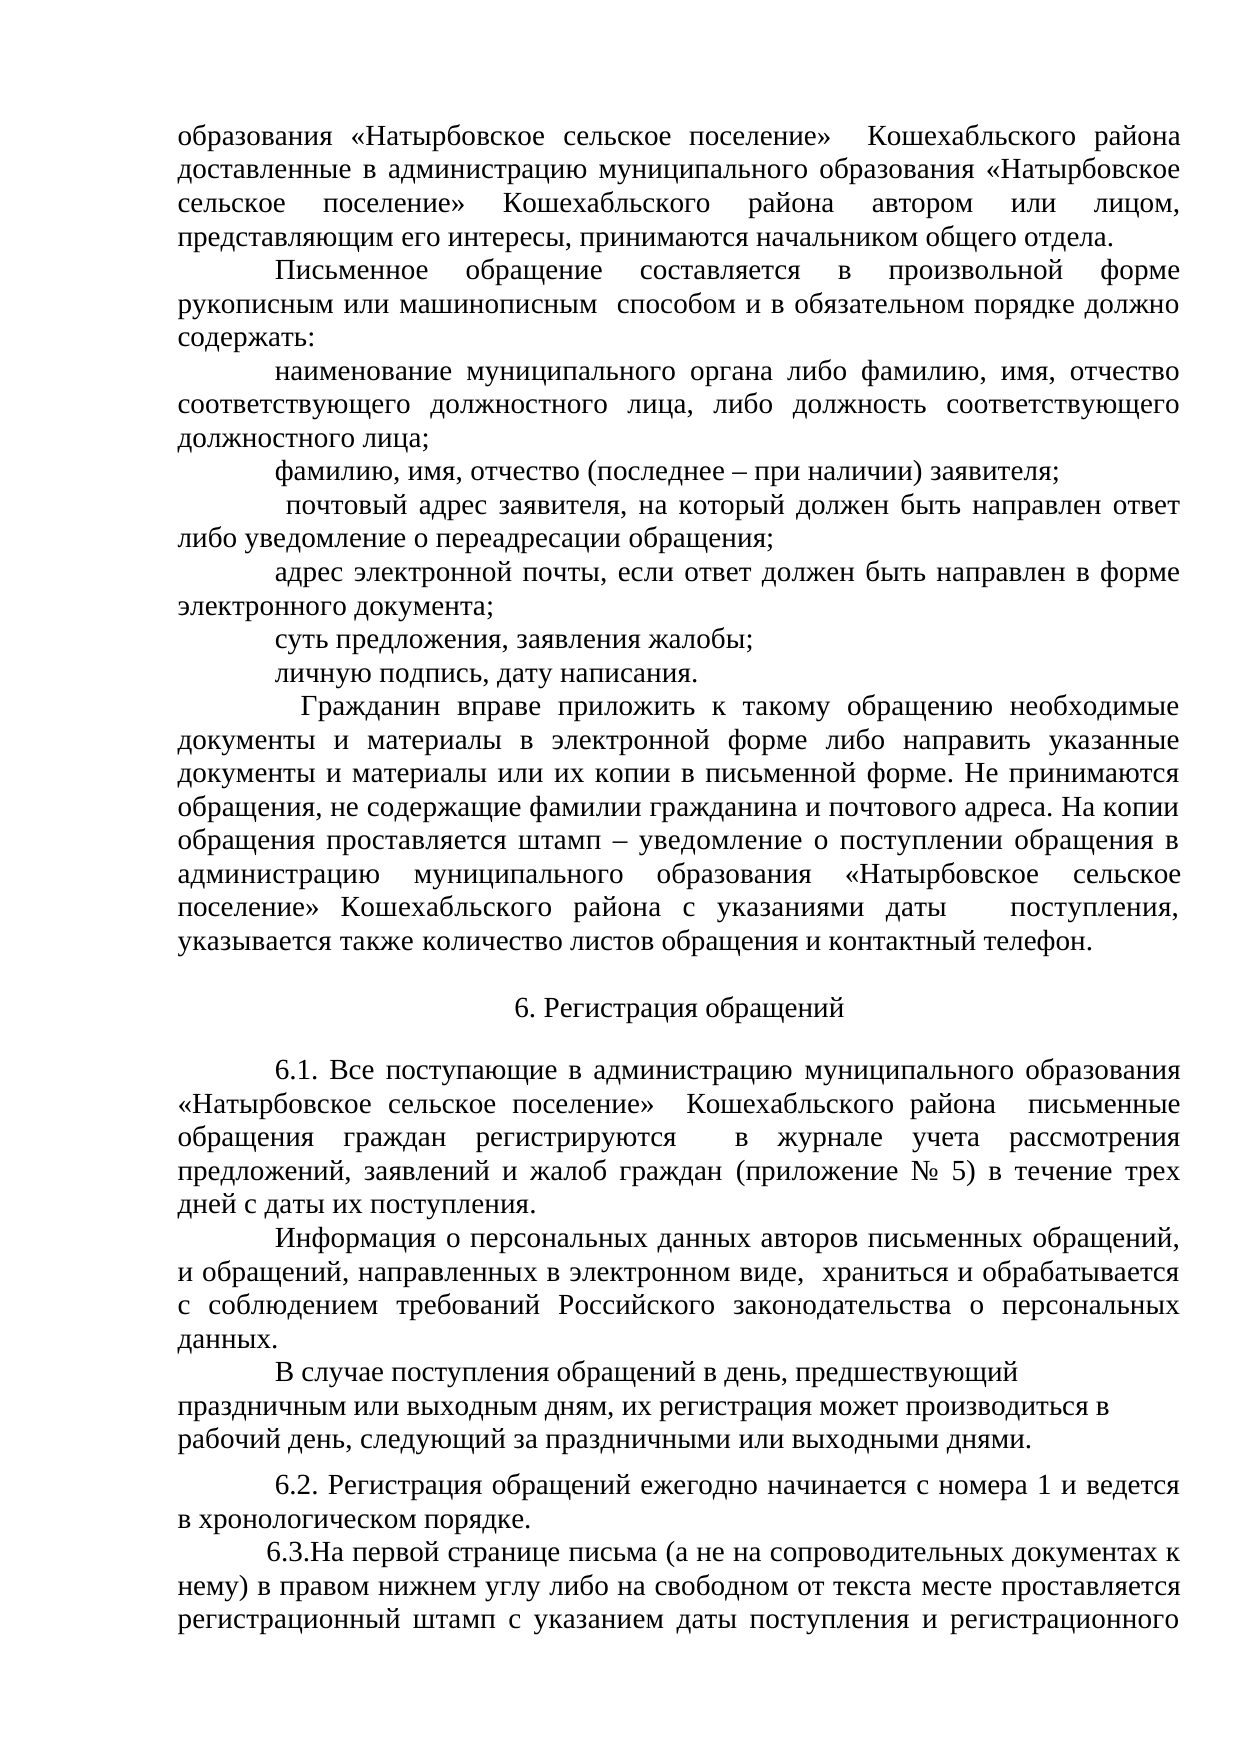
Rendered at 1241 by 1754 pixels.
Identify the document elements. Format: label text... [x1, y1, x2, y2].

text В случае поступления обращений в день, предшествующий праздничным или выходным дням, их регистрация может производиться в рабочий день, следующий за праздничными или выходными днями. [177, 1354, 1181, 1455]
list фамилию, имя, отчество (последнее – при наличии) заявителя; [177, 453, 1181, 487]
list Информация о персональных данных авторов письменных обращений, и обращений, направленных в электронном виде, храниться и обрабатывается с соблюдением требований Российского законодательства о персональных данных. [177, 1220, 1181, 1354]
list адрес электронной почты, если ответ должен быть направлен в форме электронного документа; [177, 554, 1181, 621]
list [177, 118, 1181, 252]
list 6.1. Все поступающие в администрацию муниципального образования «Натырбовское сельское поселение» Кошехабльского района письменные обращения граждан регистрируются в журнале учета рассмотрения предложений, заявлений и жалоб граждан (приложение № 5) в течение трех дней с даты их поступления. [177, 1052, 1181, 1220]
list 6. Регистрация обращений [177, 990, 1181, 1024]
list почтовый адрес заявителя, на который должен быть направлен ответ либо уведомление о переадресации обращения; [177, 487, 1181, 554]
list личную подпись, дату написания. [177, 655, 1181, 688]
list суть предложения, заявления жалобы; [177, 621, 1181, 655]
list Письменное обращение составляется в произвольной форме рукописным или машинописным способом и в обязательном порядке должно содержать: [177, 252, 1181, 353]
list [177, 1534, 1181, 1635]
list наименование муниципального органа либо фамилию, имя, отчество соответствующего должностного лица, либо должность соответствующего должностного лица; [177, 353, 1181, 453]
list Гражданин вправе приложить к такому обращению необходимые документы и материалы в электронной форме либо направить указанные документы и материалы или их копии в письменной форме. Не принимаются обращения, не содержащие фамилии гражданина и почтового адреса. На копии обращения проставляется штамп – уведомление о поступлении обращения в администрацию муниципального образования «Натырбовское сельское поселение» Кошехабльского района с указаниями даты поступления, указывается также количество листов обращения и контактный телефон. [177, 688, 1181, 957]
list 6.2. Регистрация обращений ежегодно начинается с номера 1 и ведется в хронологическом порядке. [177, 1467, 1181, 1534]
